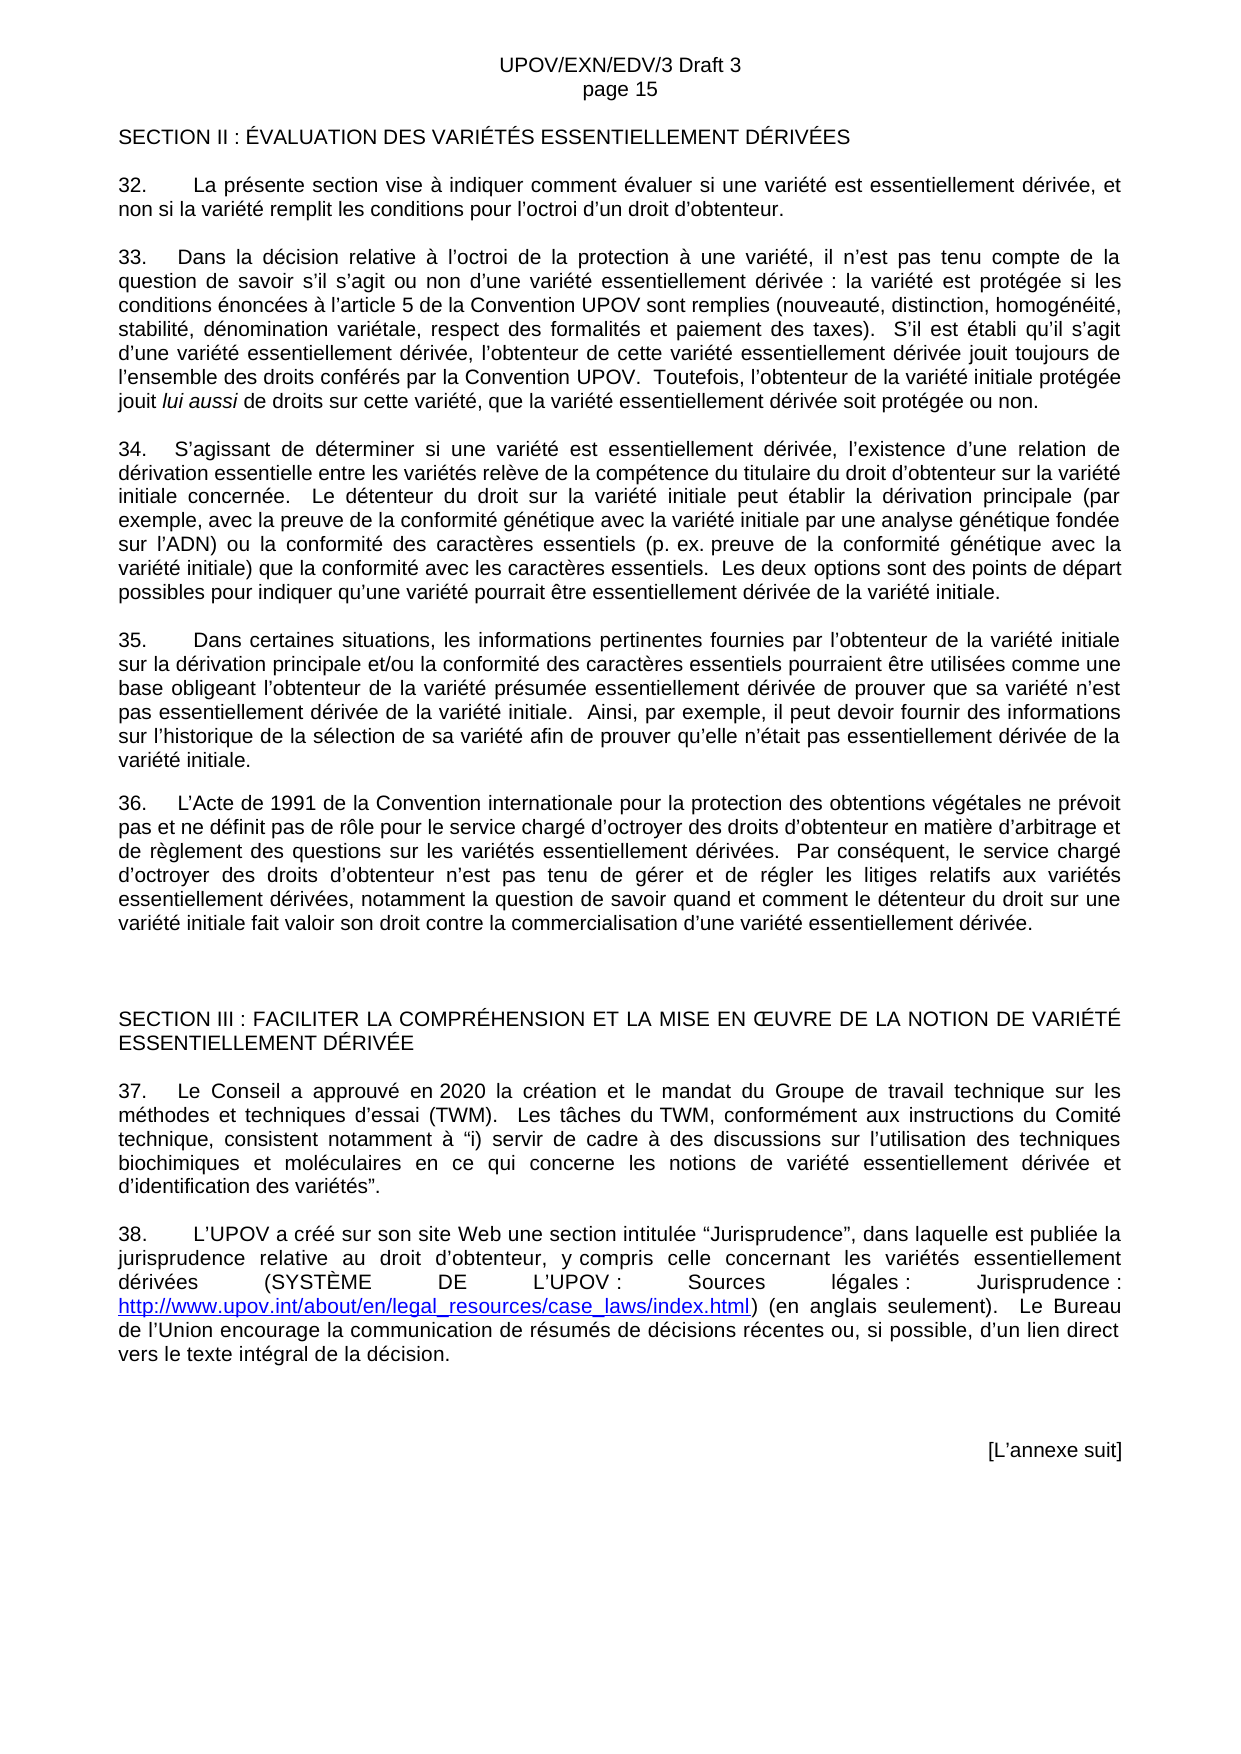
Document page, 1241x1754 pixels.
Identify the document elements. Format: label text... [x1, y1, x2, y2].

text [L’annexe suit] [118, 1438, 1122, 1462]
text 36. L’Acte de 1991 de la Convention internationale pour la protection des obtentions végétales ne prévoit pas et ne définit pas de rôle pour le service chargé d’octroyer des droits d’obtenteur en matière d’arbitrage et de règlement des questions sur les variétés essentiellement dérivées. Par conséquent, le service chargé d’octroyer des droits d’obtenteur n’est pas tenu de gérer et de régler les litiges relatifs aux variétés essentiellement dérivées, notamment la question de savoir quand et comment le détenteur du droit sur une variété initiale fait valoir son droit contre la commercialisation d’une variété essentiellement dérivée. [118, 791, 1122, 935]
text 34. S’agissant de déterminer si une variété est essentiellement dérivée, l’existence d’une relation de dérivation essentielle entre les variétés relève de la compétence du titulaire du droit d’obtenteur sur la variété initiale concernée. Le détenteur du droit sur la variété initiale peut établir la dérivation principale (par exemple, avec la preuve de la conformité génétique avec la variété initiale par une analyse génétique fondée sur l’ADN) ou la conformité des caractères essentiels (p. ex. preuve de la conformité génétique avec la variété initiale) que la conformité avec les caractères essentiels. Les deux options sont des points de départ possibles pour indiquer qu’une variété pourrait être essentiellement dérivée de la variété initiale. [118, 436, 1122, 604]
text 32. La présente section vise à indiquer comment évaluer si une variété est essentiellement dérivée, et non si la variété remplit les conditions pour l’octroi d’un droit d’obtenteur. [118, 173, 1122, 221]
subtitle Section III : Faciliter la compréhension et la mise en œuvre de la notion de variété essentiellement dérivée [118, 1007, 1122, 1054]
text 33. Dans la décision relative à l’octroi de la protection à une variété, il n’est pas tenu compte de la question de savoir s’il s’agit ou non d’une variété essentiellement dérivée : la variété est protégée si les conditions énoncées à l’article 5 de la Convention UPOV sont remplies (nouveauté, distinction, homogénéité, stabilité, dénomination variétale, respect des formalités et paiement des taxes). S’il est établi qu’il s’agit d’une variété essentiellement dérivée, l’obtenteur de cette variété essentiellement dérivée jouit toujours de l’ensemble des droits conférés par la Convention UPOV. Toutefois, l’obtenteur de la variété initiale protégée jouit lui aussi de droits sur cette variété, que la variété essentiellement dérivée soit protégée ou non. [118, 245, 1122, 412]
subtitle SECTION II : ÉVALUATION DES VARIÉTÉS ESSENTIELLEMENT DÉRIVÉES [118, 125, 1122, 149]
text 35. Dans certaines situations, les informations pertinentes fournies par l’obtenteur de la variété initiale sur la dérivation principale et/ou la conformité des caractères essentiels pourraient être utilisées comme une base obligeant l’obtenteur de la variété présumée essentiellement dérivée de prouver que sa variété n’est pas essentiellement dérivée de la variété initiale. Ainsi, par exemple, il peut devoir fournir des informations sur l’historique de la sélection de sa variété afin de prouver qu’elle n’était pas essentiellement dérivée de la variété initiale. [118, 628, 1122, 772]
text 37. Le Conseil a approuvé en 2020 la création et le mandat du Groupe de travail technique sur les méthodes et techniques d’essai (TWM). Les tâches du TWM, conformément aux instructions du Comité technique, consistent notamment à “i) servir de cadre à des discussions sur l’utilisation des techniques biochimiques et moléculaires en ce qui concerne les notions de variété essentiellement dérivée et d’identification des variétés”. [118, 1078, 1122, 1198]
text 38. L’UPOV a créé sur son site Web une section intitulée “Jurisprudence”, dans laquelle est publiée la jurisprudence relative au droit d’obtenteur, y compris celle concernant les variétés essentiellement dérivées (SYSTÈME DE L’UPOV : Sources légales : Jurisprudence : http://www.upov.int/about/en/legal_resources/case_laws/index.html) (en anglais seulement). Le Bureau de l’Union encourage la communication de résumés de décisions récentes ou, si possible, d’un lien direct vers le texte intégral de la décision. [118, 1222, 1122, 1366]
